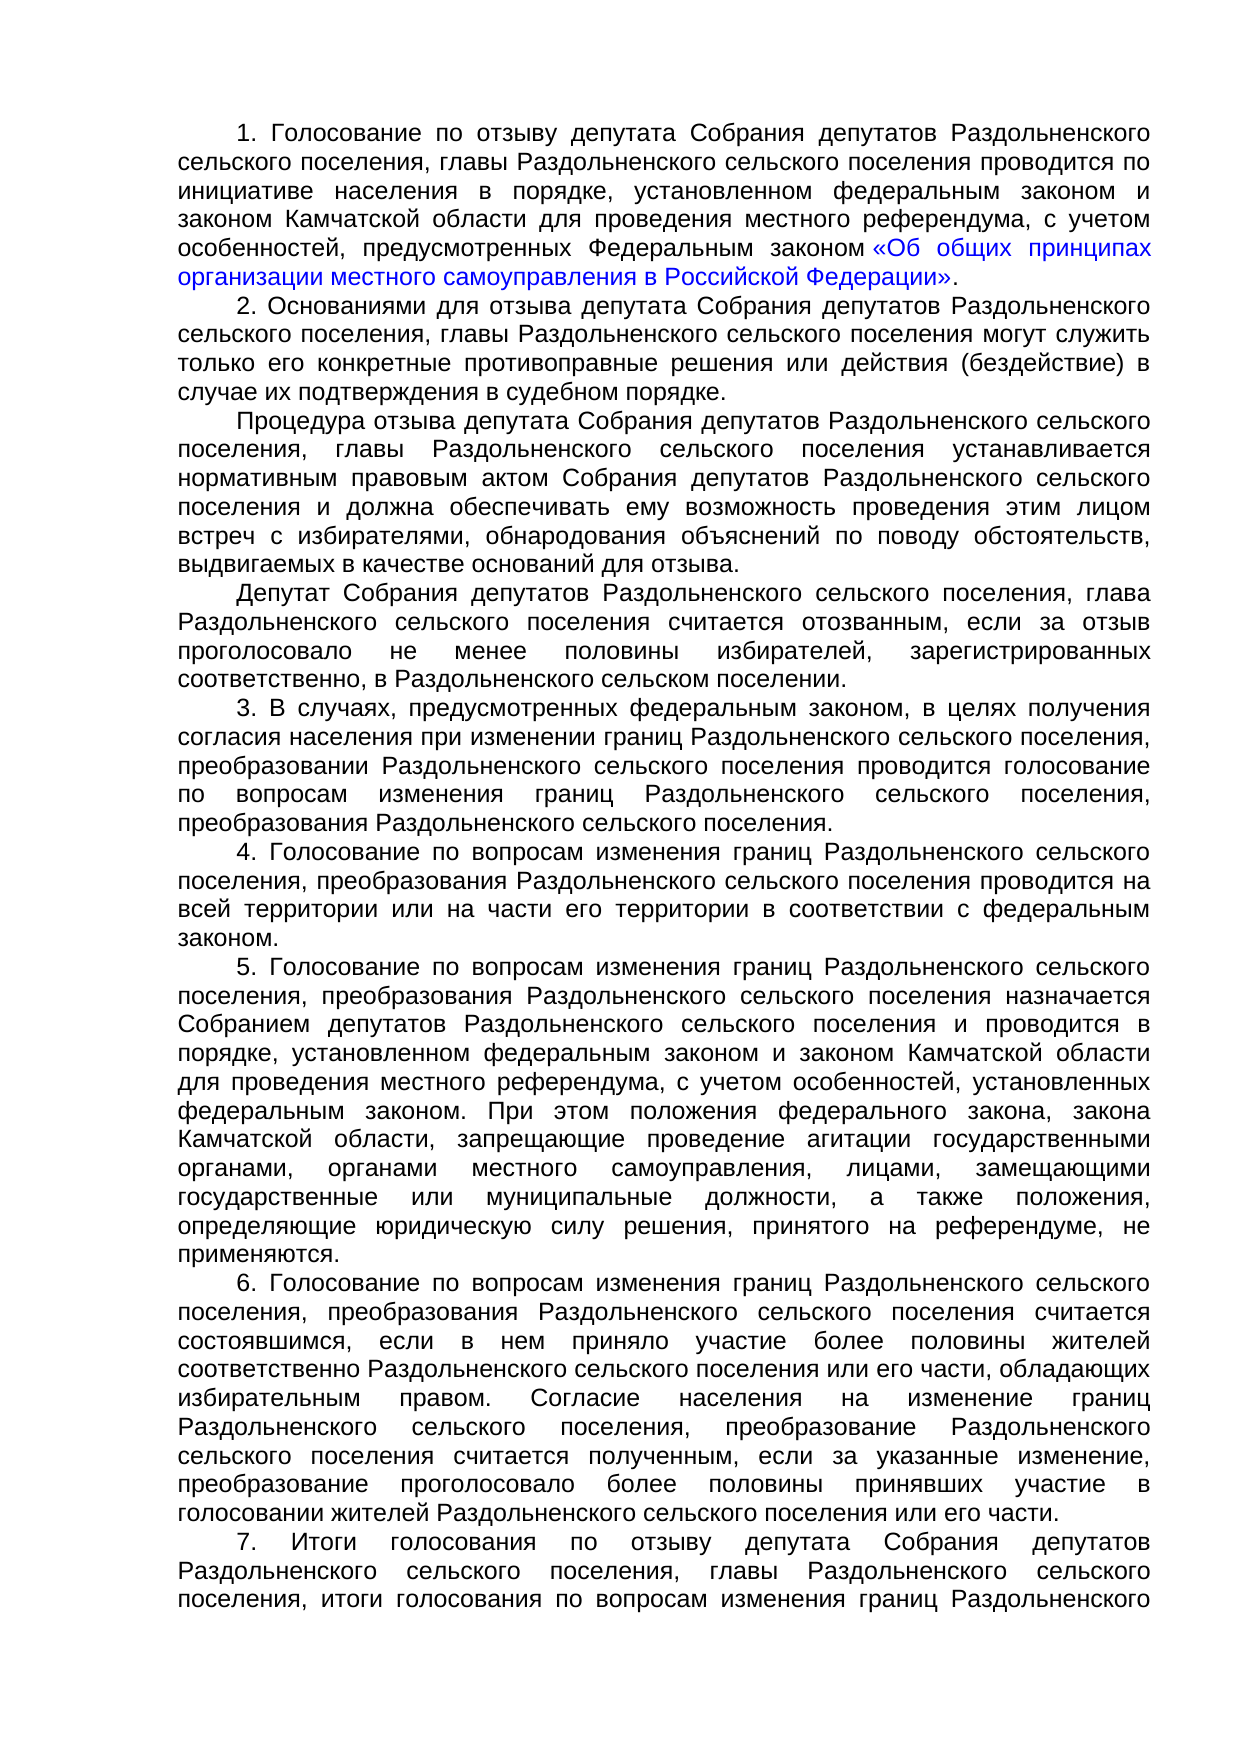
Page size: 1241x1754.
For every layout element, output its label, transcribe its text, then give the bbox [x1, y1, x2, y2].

text Процедура отзыва депутата Собрания депутатов Раздольненского сельского поселения, главы Раздольненского сельского поселения устанавливается нормативным правовым актом Собрания депутатов Раздольненского сельского поселения и должна обеспечивать ему возможность проведения этим лицом встреч с избирателями, обнародования объяснений по поводу обстоятельств, выдвигаемых в качестве оснований для отзыва. [177, 406, 1152, 578]
text 2. Основаниями для отзыва депутата Собрания депутатов Раздольненского сельского поселения, главы Раздольненского сельского поселения могут служить только его конкретные противоправные решения или действия (бездействие) в случае их подтверждения в судебном порядке. [177, 291, 1152, 406]
text 1. Голосование по отзыву депутата Собрания депутатов Раздольненского сельского поселения, главы Раздольненского сельского поселения проводится по инициативе населения в порядке, установленном федеральным законом и законом Камчатской области для проведения местного референдума, с учетом особенностей, предусмотренных Федеральным законом «Об общих принципах организации местного самоуправления в Российской Федерации». [177, 118, 1152, 291]
text 3. В случаях, предусмотренных федеральным законом, в целях получения согласия населения при изменении границ Раздольненского сельского поселения, преобразовании Раздольненского сельского поселения проводится голосование по вопросам изменения границ Раздольненского сельского поселения, преобразования Раздольненского сельского поселения. [177, 693, 1152, 837]
text 5. Голосование по вопросам изменения границ Раздольненского сельского поселения, преобразования Раздольненского сельского поселения назначается Собранием депутатов Раздольненского сельского поселения и проводится в порядке, установленном федеральным законом и законом Камчатской области для проведения местного референдума, с учетом особенностей, установленных федеральным законом. При этом положения федерального закона, закона Камчатской области, запрещающие проведение агитации государственными органами, органами местного самоуправления, лицами, замещающими государственные или муниципальные должности, а также положения, определяющие юридическую силу решения, принятого на референдуме, не применяются. [177, 952, 1152, 1268]
text 6. Голосование по вопросам изменения границ Раздольненского сельского поселения, преобразования Раздольненского сельского поселения считается состоявшимся, если в нем приняло участие более половины жителей соответственно Раздольненского сельского поселения или его части, обладающих избирательным правом. Согласие населения на изменение границ Раздольненского сельского поселения, преобразование Раздольненского сельского поселения считается полученным, если за указанные изменение, преобразование проголосовало более половины принявших участие в голосовании жителей Раздольненского сельского поселения или его части. [177, 1268, 1152, 1527]
text Депутат Собрания депутатов Раздольненского сельского поселения, глава Раздольненского сельского поселения считается отозванным, если за отзыв проголосовало не менее половины избирателей, зарегистрированных соответственно, в Раздольненского сельском поселении. [177, 578, 1152, 693]
text 4. Голосование по вопросам изменения границ Раздольненского сельского поселения, преобразования Раздольненского сельского поселения проводится на всей территории или на части его территории в соответствии с федеральным законом. [177, 837, 1152, 952]
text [177, 1527, 1152, 1613]
